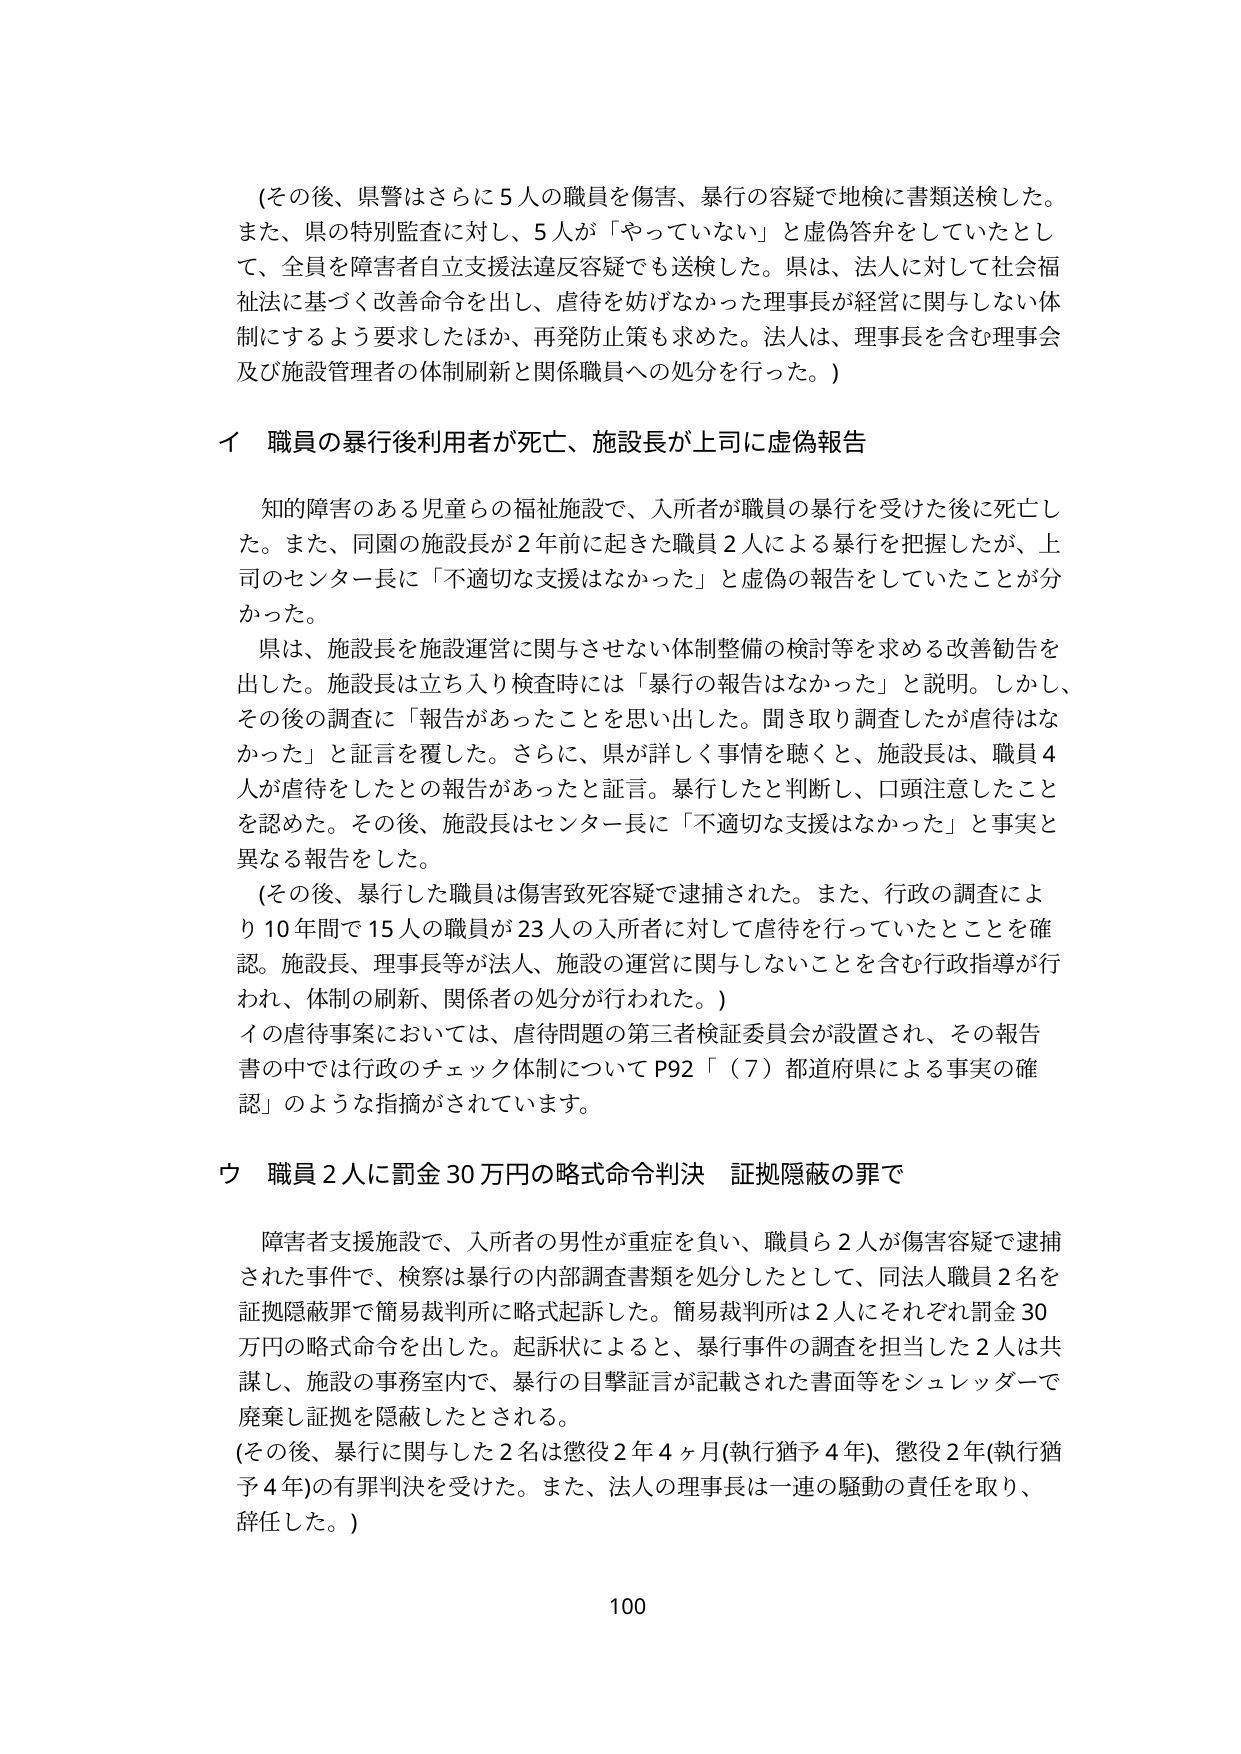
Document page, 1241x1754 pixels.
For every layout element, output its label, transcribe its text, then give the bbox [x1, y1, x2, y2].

text ウ 職員2人に罰金30万円の略式命令判決 証拠隠蔽の罪で [192, 1155, 1063, 1191]
text 知的障害のある児童らの福祉施設で、入所者が職員の暴行を受けた後に死亡した。また、同園の施設長が2年前に起きた職員2人による暴行を把握したが、上司のセンター長に「不適切な支援はなかった」と虚偽の報告をしていたことが分かった。 [192, 490, 1063, 630]
text 障害者支援施設で、入所者の男性が重症を負い、職員ら2人が傷害容疑で逮捕された事件で、検察は暴行の内部調査書類を処分したとして、同法人職員2名を証拠隠蔽罪で簡易裁判所に略式起訴した。簡易裁判所は2人にそれぞれ罰金30万円の略式命令を出した。起訴状によると、暴行事件の調査を担当した2人は共謀し、施設の事務室内で、暴行の目撃証言が記載された書面等をシュレッダーで廃棄し証拠を隠蔽したとされる。 [192, 1222, 1063, 1432]
text 県は、施設長を施設運営に関与させない体制整備の検討等を求める改善勧告を出した。施設長は立ち入り検査時には「暴行の報告はなかった」と説明。しかし、その後の調査に「報告があったことを思い出した。聞き取り調査したが虐待はなかった」と証言を覆した。さらに、県が詳しく事情を聴くと、施設長は、職員4人が虐待をしたとの報告があったと証言。暴行したと判断し、口頭注意したことを認めた。その後、施設長はセンター長に「不適切な支援はなかった」と事実と異なる報告をした。 [236, 630, 1063, 875]
text イの虐待事案においては、虐待問題の第三者検証委員会が設置され、その報告書の中では行政のチェック体制についてP92「（７）都道府県による事実の確認」のような指摘がされています。 [192, 1015, 1063, 1120]
text (その後、県警はさらに5人の職員を傷害、暴行の容疑で地検に書類送検した。また、県の特別監査に対し、5人が「やっていない」と虚偽答弁をしていたとして、全員を障害者自立支援法違反容疑でも送検した。県は、法人に対して社会福祉法に基づく改善命令を出し、虐待を妨げなかった理事長が経営に関与しない体制にするよう要求したほか、再発防止策も求めた。法人は、理事長を含む理事会及び施設管理者の体制刷新と関係職員への処分を行った。) [236, 177, 1063, 387]
text (その後、暴行に関与した2名は懲役2年4ヶ月(執行猶予4年)、懲役2年(執行猶予4年)の有罪判決を受けた。また、法人の理事長は一連の騒動の責任を取り、辞任した。) [236, 1432, 1063, 1537]
text (その後、暴行した職員は傷害致死容疑で逮捕された。また、行政の調査により10年間で15人の職員が23人の入所者に対して虐待を行っていたとことを確認。施設長、理事長等が法人、施設の運営に関与しないことを含む行政指導が行われ、体制の刷新、関係者の処分が行われた。) [236, 875, 1063, 1015]
text イ 職員の暴行後利用者が死亡、施設長が上司に虚偽報告 [192, 422, 1063, 458]
